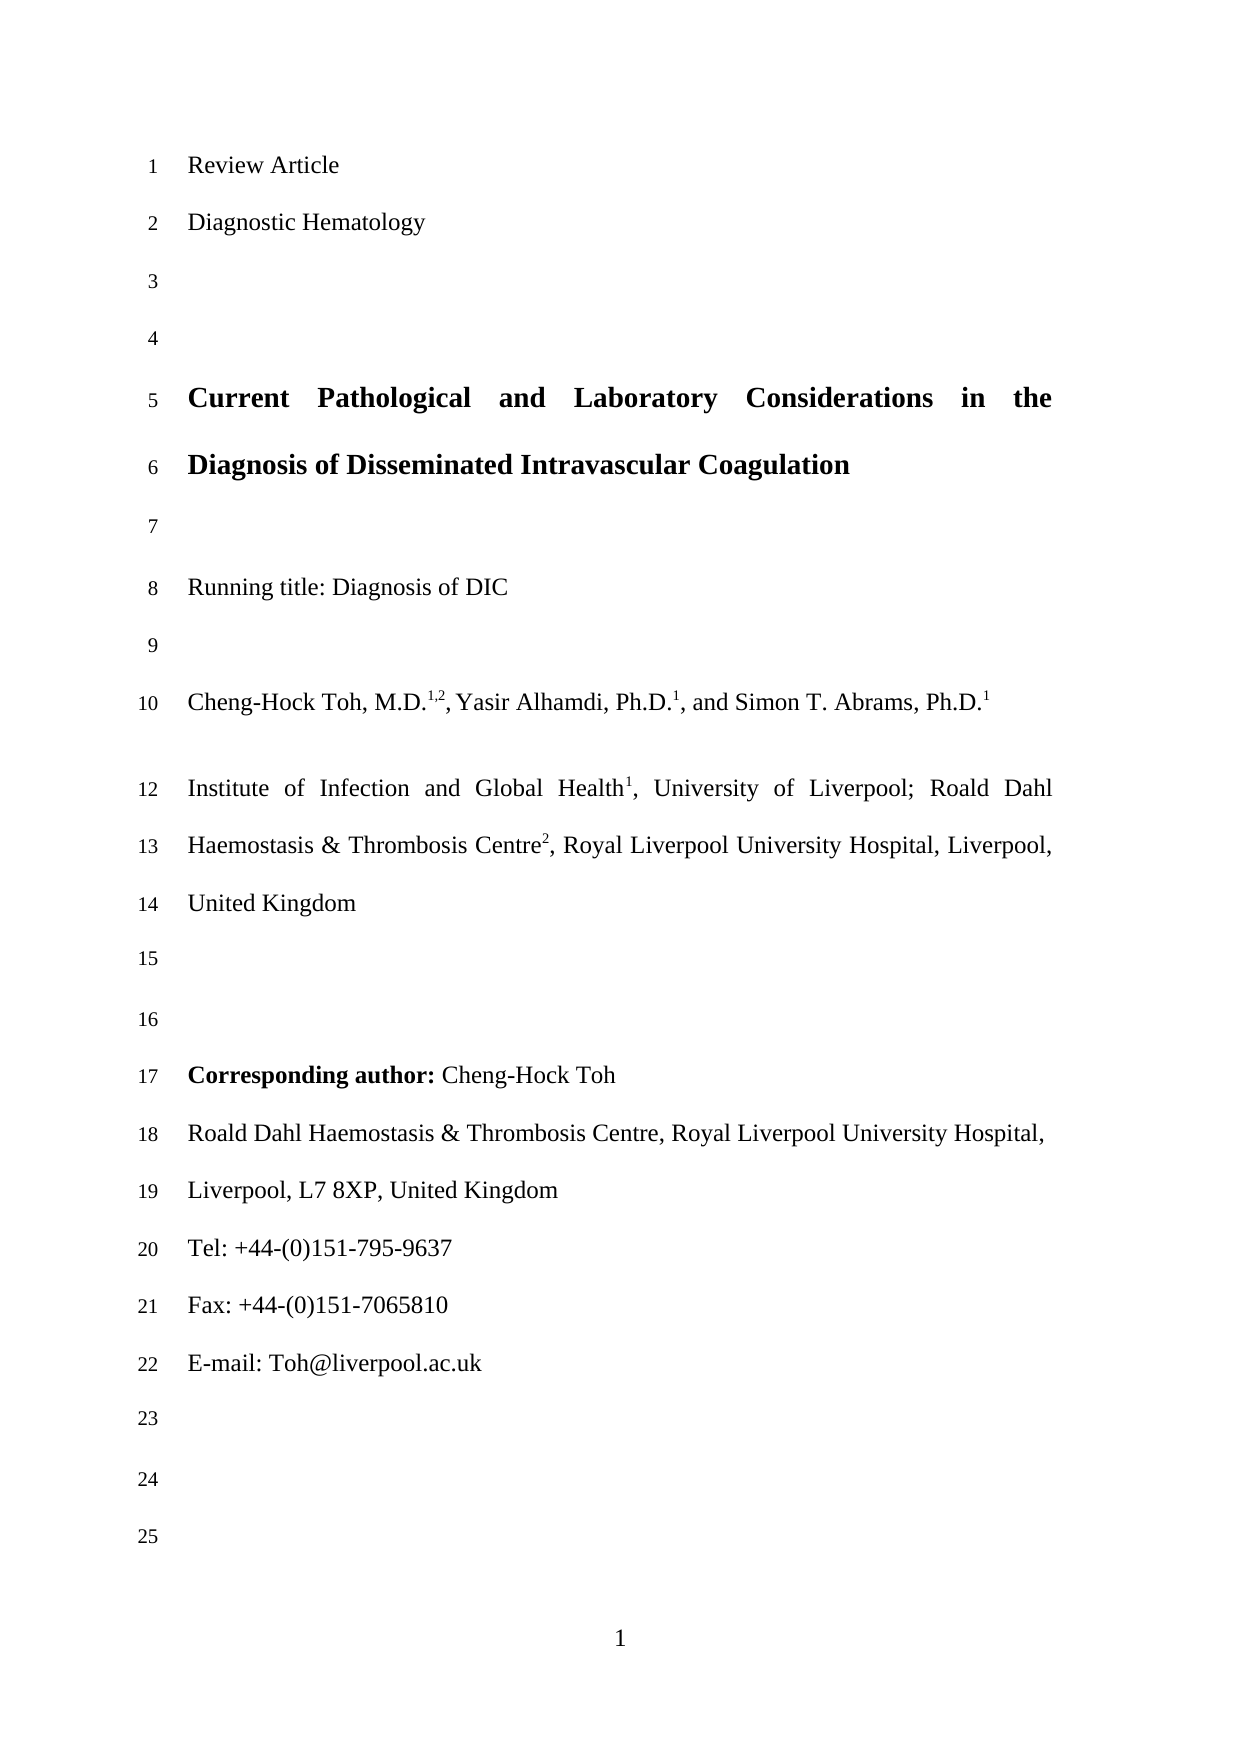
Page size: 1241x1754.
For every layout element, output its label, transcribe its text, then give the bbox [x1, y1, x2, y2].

text E-mail: Toh@liverpool.ac.uk [187, 1348, 1053, 1377]
text Roald Dahl Haemostasis & Thrombosis Centre, Royal Liverpool University Hospital, Liverpool, L7 8XP, United Kingdom [187, 1118, 1053, 1204]
text Institute of Infection and Global Health1, University of Liverpool; Roald Dahl Haemostasis & Thrombosis Centre2, Royal Liverpool University Hospital, Liverpool, United Kingdom [187, 773, 1053, 917]
text Corresponding author: Cheng-Hock Toh [187, 1060, 1053, 1089]
text Fax: +44-(0)151-7065810 [187, 1290, 1053, 1319]
text Tel: +44-(0)151-795-9637 [187, 1233, 1053, 1262]
text Current Pathological and Laboratory Considerations in the Diagnosis of Disseminated Intravascular Coagulation [187, 380, 1053, 481]
text Diagnostic Hematology [187, 207, 1053, 236]
text Running title: Diagnosis of DIC [187, 572, 1053, 600]
text Review Article [187, 150, 1053, 179]
text Cheng-Hock Toh, M.D.1,2, Yasir Alhamdi, Ph.D.1, and Simon T. Abrams, Ph.D.1 [187, 687, 1053, 715]
